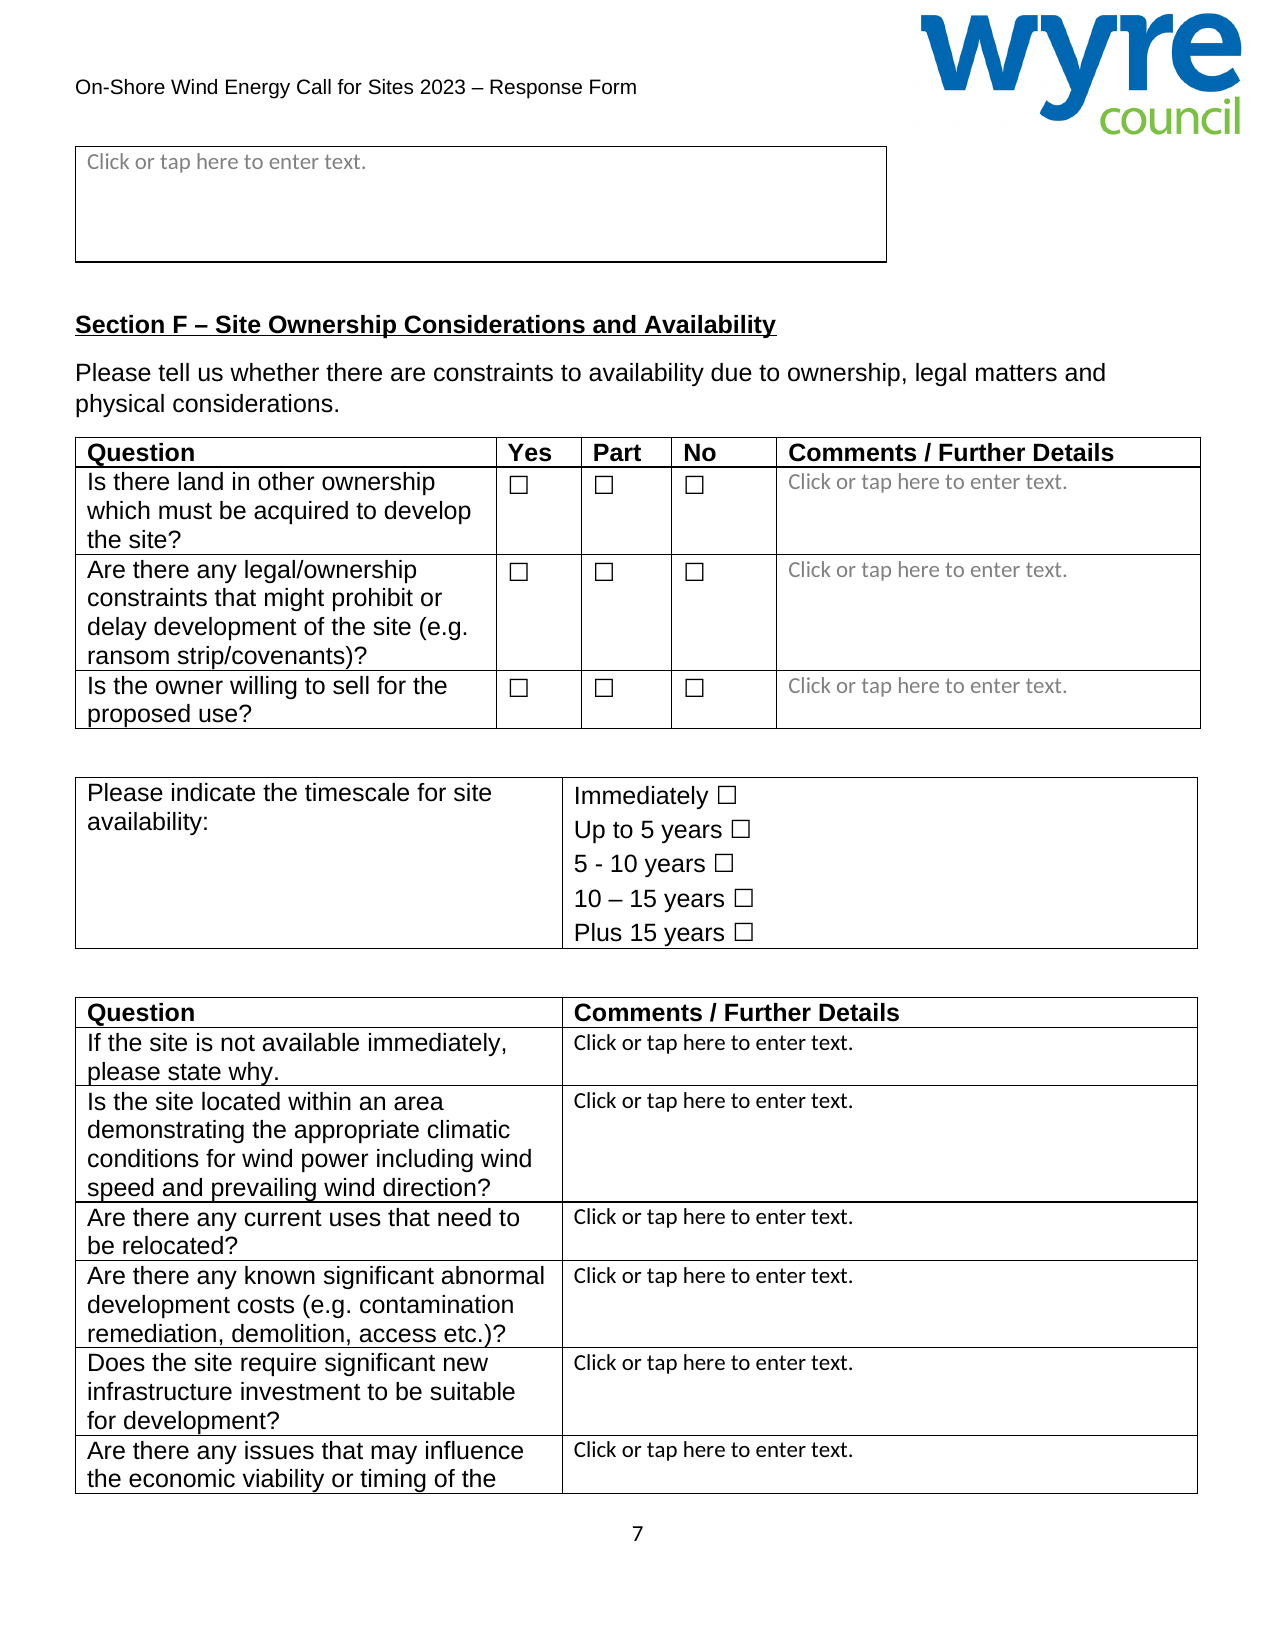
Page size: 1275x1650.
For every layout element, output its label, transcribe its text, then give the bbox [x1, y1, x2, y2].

table_header Yes [497, 438, 581, 466]
table_header Comments / Further Details [563, 998, 1197, 1027]
table_cell Are there any legal/ownership constraints that might prohibit or delay development of the site (e.g. ransom strip/covenants)? [76, 555, 496, 670]
table_cell Are there any known significant abnormal development costs (e.g. contamination remediation, demolition, access etc.)? [76, 1261, 562, 1347]
text Section F – Site Ownership Considerations and Availability [75, 310, 1200, 339]
table_header Question [76, 438, 496, 466]
table_header Comments / Further Details [777, 438, 1200, 466]
table_cell Is there land in other ownership which must be acquired to develop the site? [76, 468, 496, 554]
table_header No [672, 438, 776, 466]
table_header Please indicate the timescale for site availability: [76, 778, 562, 948]
table_cell If the site is not available immediately, please state why. [76, 1028, 562, 1085]
table_header Part [582, 438, 671, 466]
table_cell Is the owner willing to sell for the proposed use? [76, 671, 496, 728]
table_cell Is the site located within an area demonstrating the appropriate climatic conditions for wind power including wind speed and prevailing wind direction? [76, 1086, 562, 1201]
table_cell Are there any current uses that need to be relocated? [76, 1203, 562, 1260]
text Please tell us whether there are constraints to availability due to ownership, legal matters and physical considerations. [75, 358, 1200, 418]
table_header Immediately Up to 5 years 5 - 10 years 10 – 15 years Plus 15 years [563, 778, 1197, 948]
table_header Question [76, 998, 562, 1027]
table_cell Does the site require significant new infrastructure investment to be suitable for development? [76, 1348, 562, 1434]
table_header [76, 147, 886, 261]
picture [905, 0, 1257, 150]
table_cell Are there any issues that may influence the economic viability or timing of the development? [76, 1436, 562, 1493]
